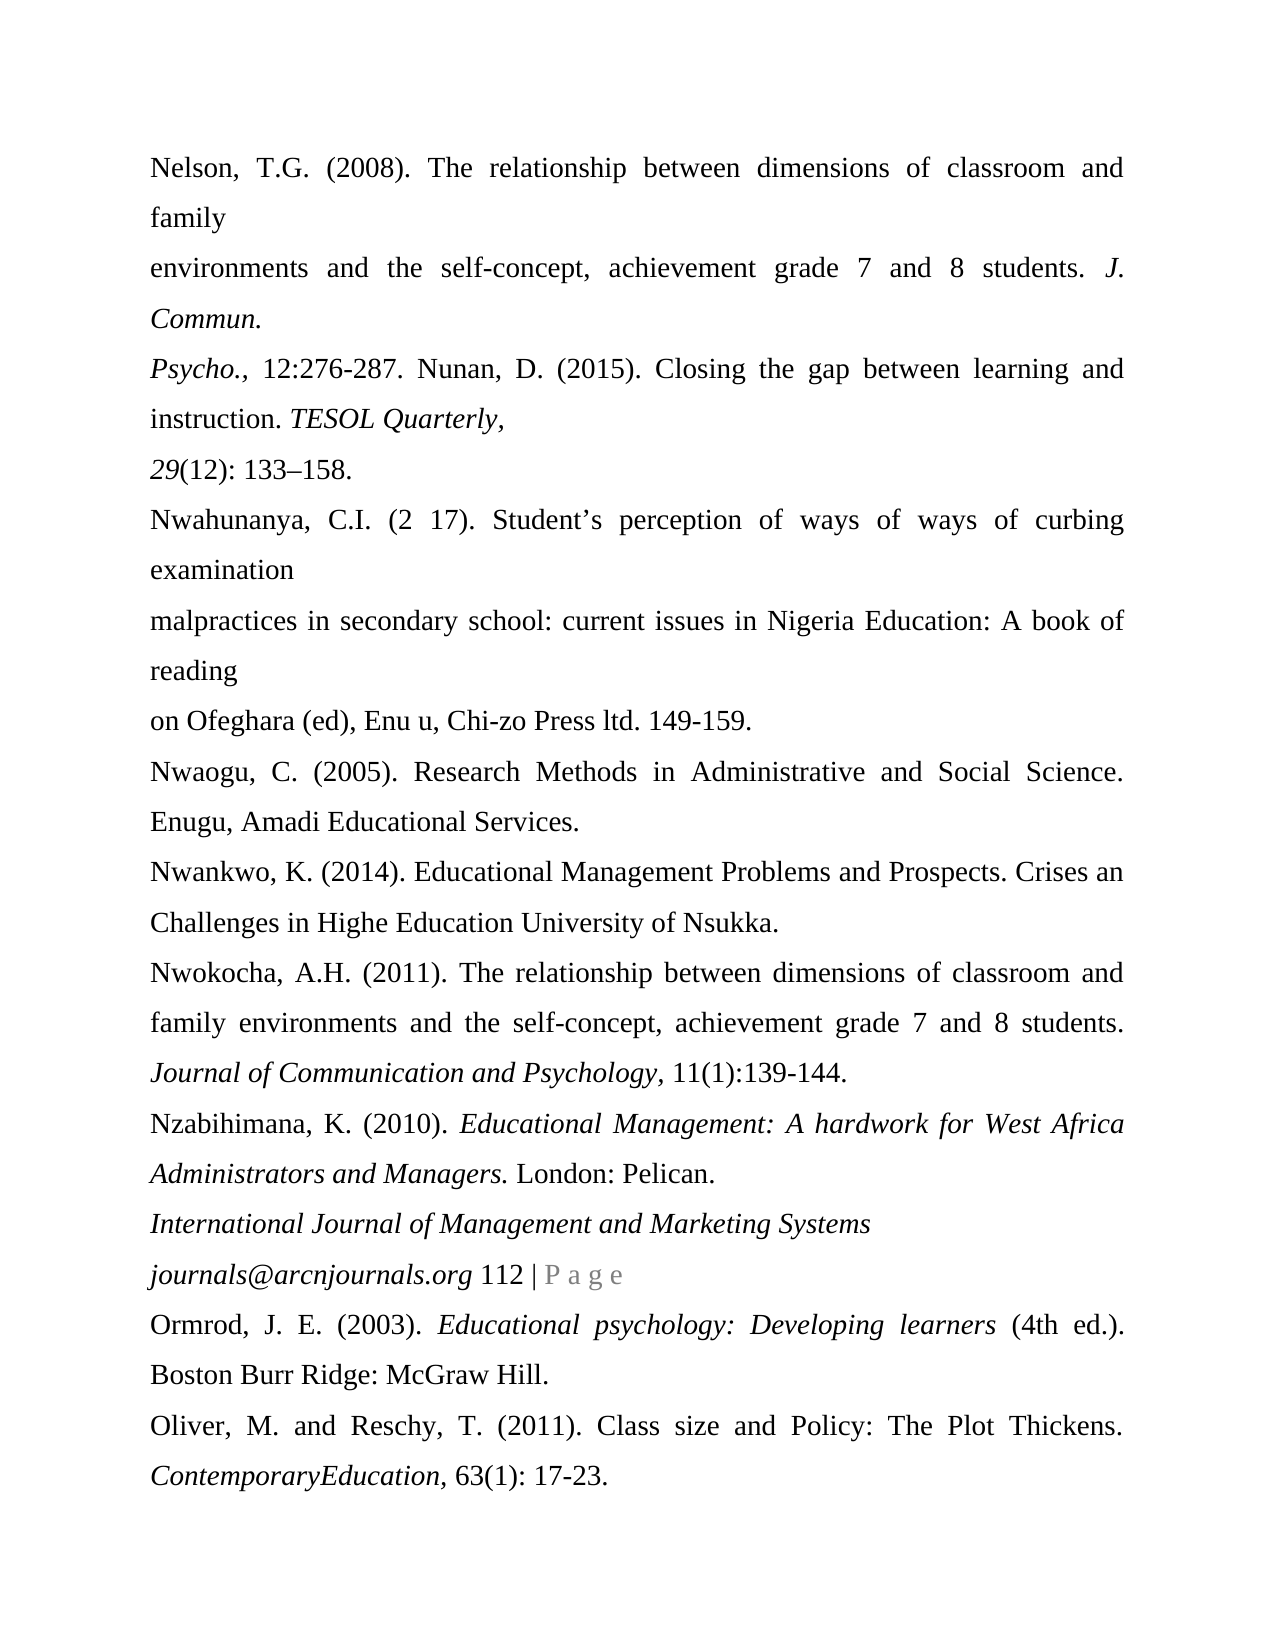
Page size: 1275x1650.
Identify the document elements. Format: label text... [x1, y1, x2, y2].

text on Ofeghara (ed), Enu u, Chi-zo Press ltd. 149-159. [150, 703, 1125, 737]
text International Journal of Management and Marketing Systems [150, 1207, 1125, 1240]
text environments and the self-concept, achievement grade 7 and 8 students. J. Commun. [150, 251, 1125, 334]
text Ormrod, J. E. (2003). Educational psychology: Developing learners (4th ed.). Boston Burr Ridge: McGraw Hill. [150, 1307, 1125, 1391]
text Nwahunanya, C.I. (2 17). Student’s perception of ways of ways of curbing examination [150, 502, 1125, 586]
text Oliver, M. and Reschy, T. (2011). Class size and Policy: The Plot Thickens. ContemporaryEducation, 63(1): 17-23. [150, 1408, 1125, 1492]
text Nwankwo, K. (2014). Educational Management Problems and Prospects. Crises an Challenges in Highe Education University of Nsukka. [150, 854, 1125, 938]
text Nzabihimana, K. (2010). Educational Management: A hardwork for West Africa Administrators and Managers. London: Pelican. [150, 1106, 1125, 1190]
text malpractices in secondary school: current issues in Nigeria Education: A book of reading [150, 603, 1125, 687]
text Nwokocha, A.H. (2011). The relationship between dimensions of classroom and family environments and the self-concept, achievement grade 7 and 8 students. Journal of Communication and Psychology, 11(1):139-144. [150, 955, 1125, 1089]
text Psycho., 12:276-287. Nunan, D. (2015). Closing the gap between learning and instruction. TESOL Quarterly, [150, 351, 1125, 435]
text Nelson, T.G. (2008). The relationship between dimensions of classroom and family [150, 150, 1125, 234]
text Nwaogu, C. (2005). Research Methods in Administrative and Social Science. Enugu, Amadi Educational Services. [150, 754, 1125, 838]
text journals@arcnjournals.org 112 | P a g e [150, 1257, 1125, 1290]
text 29(12): 133–158. [150, 452, 1125, 485]
